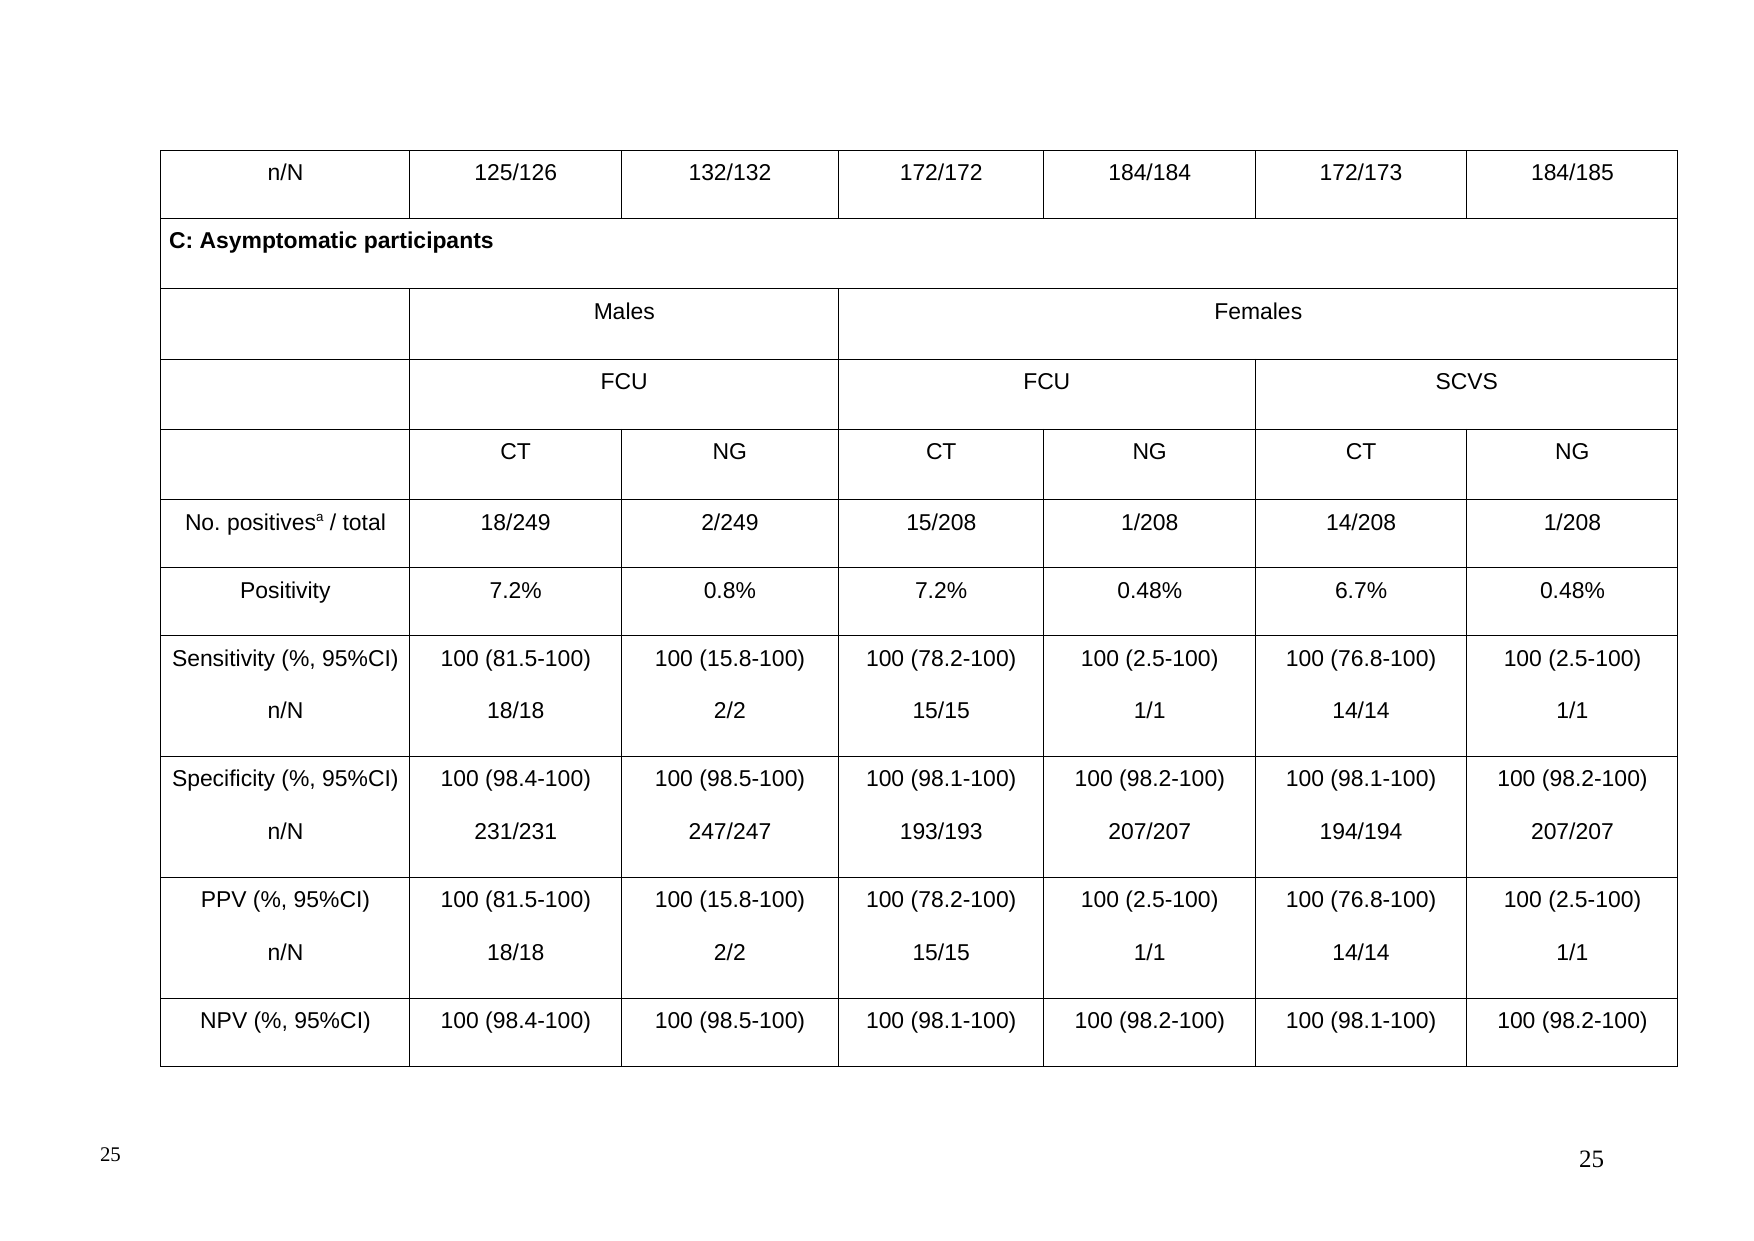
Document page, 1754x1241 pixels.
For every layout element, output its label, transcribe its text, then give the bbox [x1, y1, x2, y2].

table_cell 6.7% [1256, 568, 1466, 635]
table_cell 100 (2.5-100) 1/1 [1467, 636, 1677, 756]
table_cell 1/208 [1467, 500, 1677, 567]
table_cell 1/208 [1044, 500, 1255, 567]
table_cell 100 (2.5-100) 1/1 [1044, 878, 1255, 997]
table_cell NG [1044, 430, 1255, 499]
table_cell NPV (%, 95%CI) n/N [161, 151, 409, 218]
table_cell [161, 289, 409, 359]
table_cell Specificity (%, 95%CI) n/N [161, 757, 409, 877]
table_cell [1467, 999, 1677, 1066]
table_cell 18/249 [410, 500, 621, 567]
table_cell NPV (%, 95%CI) n/N [161, 999, 409, 1066]
table_cell 100 (98.5-100) 247/247 [622, 757, 838, 877]
table_cell CT [839, 430, 1043, 499]
table_cell 100 (98.1-100) 193/193 [839, 757, 1043, 877]
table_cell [839, 151, 1043, 218]
table_cell SCVS [1256, 360, 1677, 429]
table_cell 100 (2.5-100) 1/1 [1044, 636, 1255, 756]
table_cell FCU [839, 360, 1255, 429]
table_cell 7.2% [839, 568, 1043, 635]
table_cell 2/249 [622, 500, 838, 567]
table_cell 15/208 [839, 500, 1043, 567]
table_cell 100 (76.8-100) 14/14 [1256, 636, 1466, 756]
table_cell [1256, 151, 1466, 218]
table_cell Positivity [161, 568, 409, 635]
table_cell 100 (98.2-100) 207/207 [1044, 757, 1255, 877]
table_cell 100 (2.5-100) 1/1 [1467, 878, 1677, 997]
table_cell 100 (15.8-100) 2/2 [622, 636, 838, 756]
table_cell CT [1256, 430, 1466, 499]
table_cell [839, 999, 1043, 1066]
table_cell 0.48% [1467, 568, 1677, 635]
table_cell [1256, 999, 1466, 1066]
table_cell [410, 999, 621, 1066]
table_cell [1467, 151, 1677, 218]
table_cell 0.48% [1044, 568, 1255, 635]
table_cell Males [410, 289, 838, 359]
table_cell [622, 999, 838, 1066]
table_cell PPV (%, 95%CI) n/N [161, 878, 409, 997]
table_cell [622, 151, 838, 218]
table_cell 100 (98.1-100) 194/194 [1256, 757, 1466, 877]
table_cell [1044, 151, 1255, 218]
table_cell 100 (78.2-100) 15/15 [839, 878, 1043, 997]
table_cell No. positivesa / total [161, 500, 409, 567]
table_cell 100 (78.2-100) 15/15 [839, 636, 1043, 756]
table_cell 0.8% [622, 568, 838, 635]
table_cell Sensitivity (%, 95%CI) n/N [161, 636, 409, 756]
table_cell FCU [410, 360, 838, 429]
table_cell Females [839, 289, 1677, 359]
table_cell 14/208 [1256, 500, 1466, 567]
table_cell [161, 430, 409, 499]
table_cell NG [622, 430, 838, 499]
table_cell C: Asymptomatic participants [161, 219, 1677, 288]
table_cell 100 (98.4-100) 231/231 [410, 757, 621, 877]
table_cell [410, 151, 621, 218]
table_cell 100 (98.2-100) 207/207 [1467, 757, 1677, 877]
table_cell 7.2% [410, 568, 621, 635]
table_cell [161, 360, 409, 429]
table_cell NG [1467, 430, 1677, 499]
table_cell 100 (81.5-100) 18/18 [410, 878, 621, 997]
table_cell 100 (81.5-100) 18/18 [410, 636, 621, 756]
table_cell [1044, 999, 1255, 1066]
table_cell 100 (15.8-100) 2/2 [622, 878, 838, 997]
table_cell CT [410, 430, 621, 499]
table_cell 100 (76.8-100) 14/14 [1256, 878, 1466, 997]
